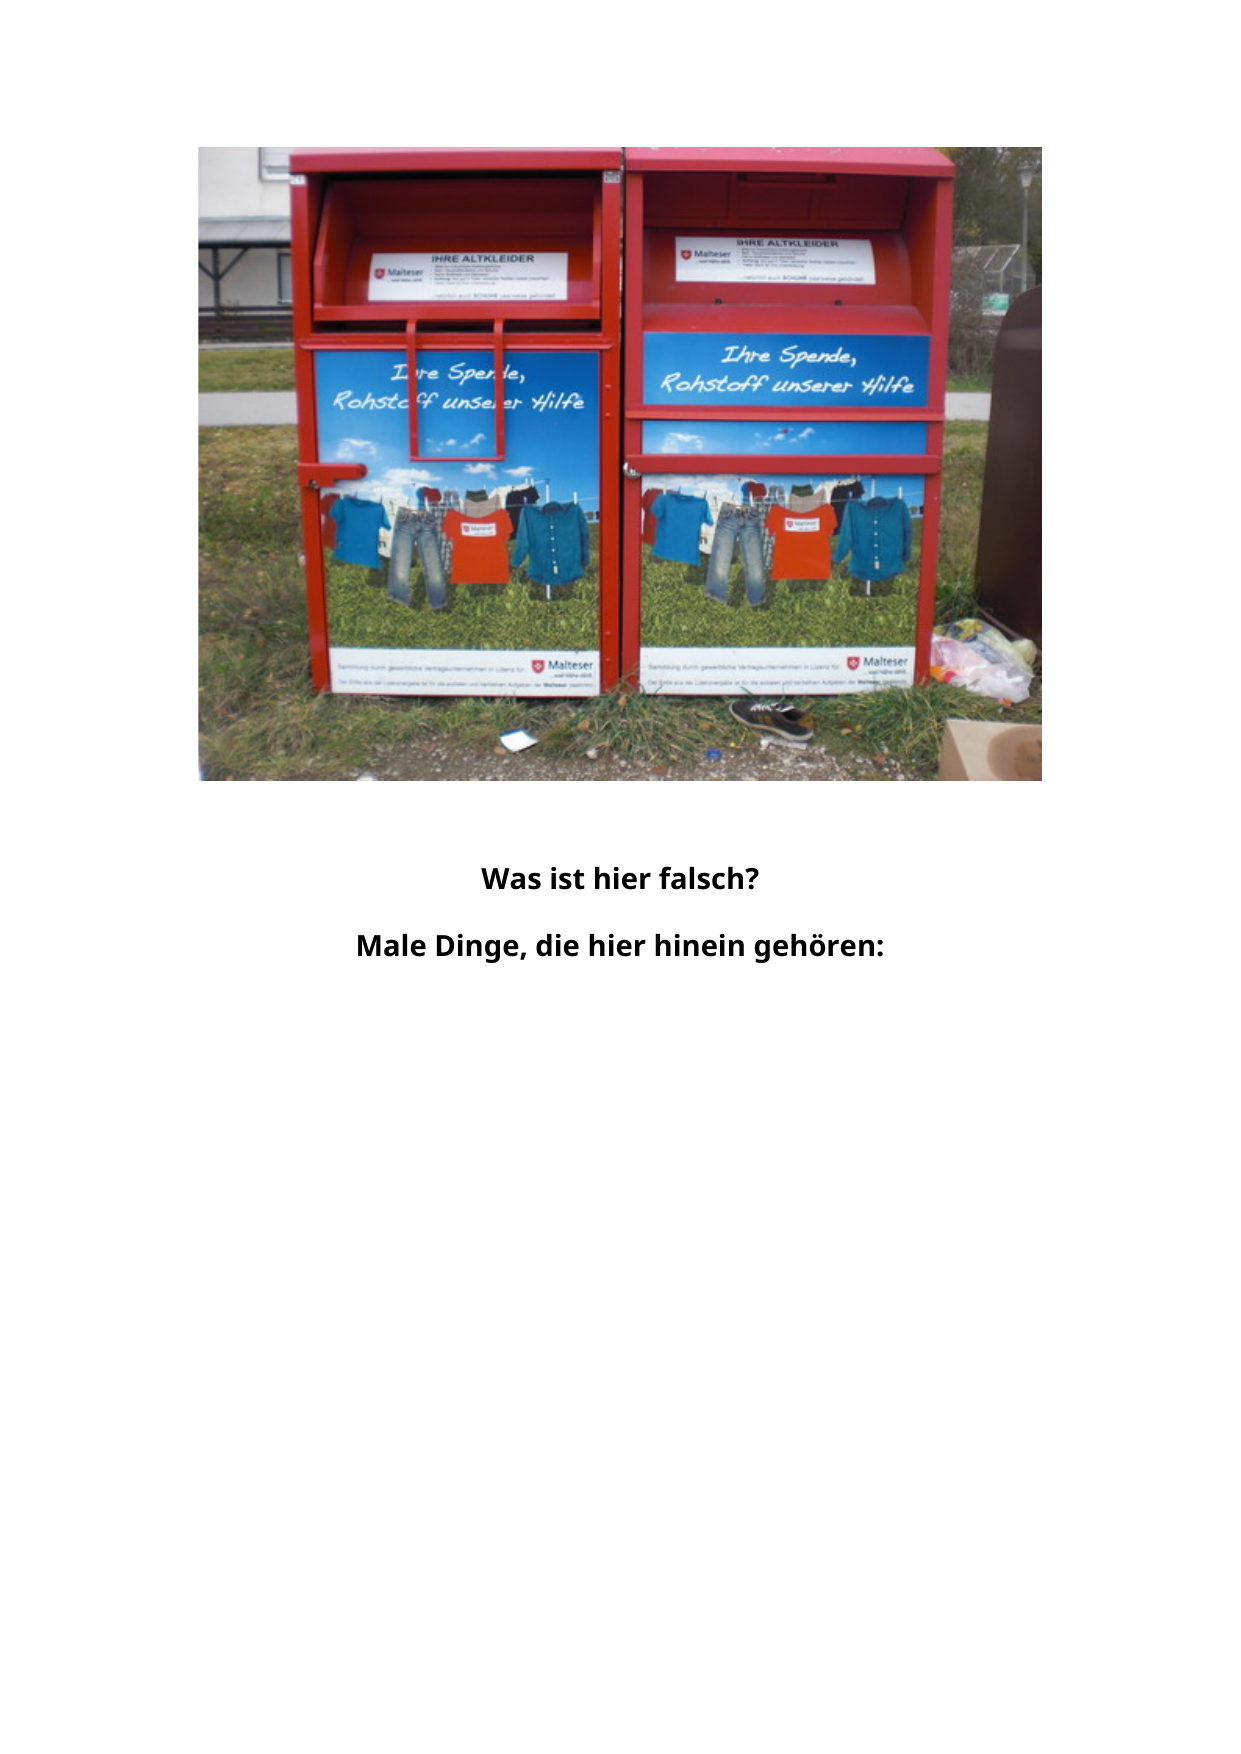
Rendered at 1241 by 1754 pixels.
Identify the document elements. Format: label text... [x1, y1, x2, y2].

picture [198, 147, 1042, 781]
text Male Dinge, die hier hinein gehören: [148, 925, 1093, 964]
text Was ist hier falsch? [148, 858, 1093, 898]
